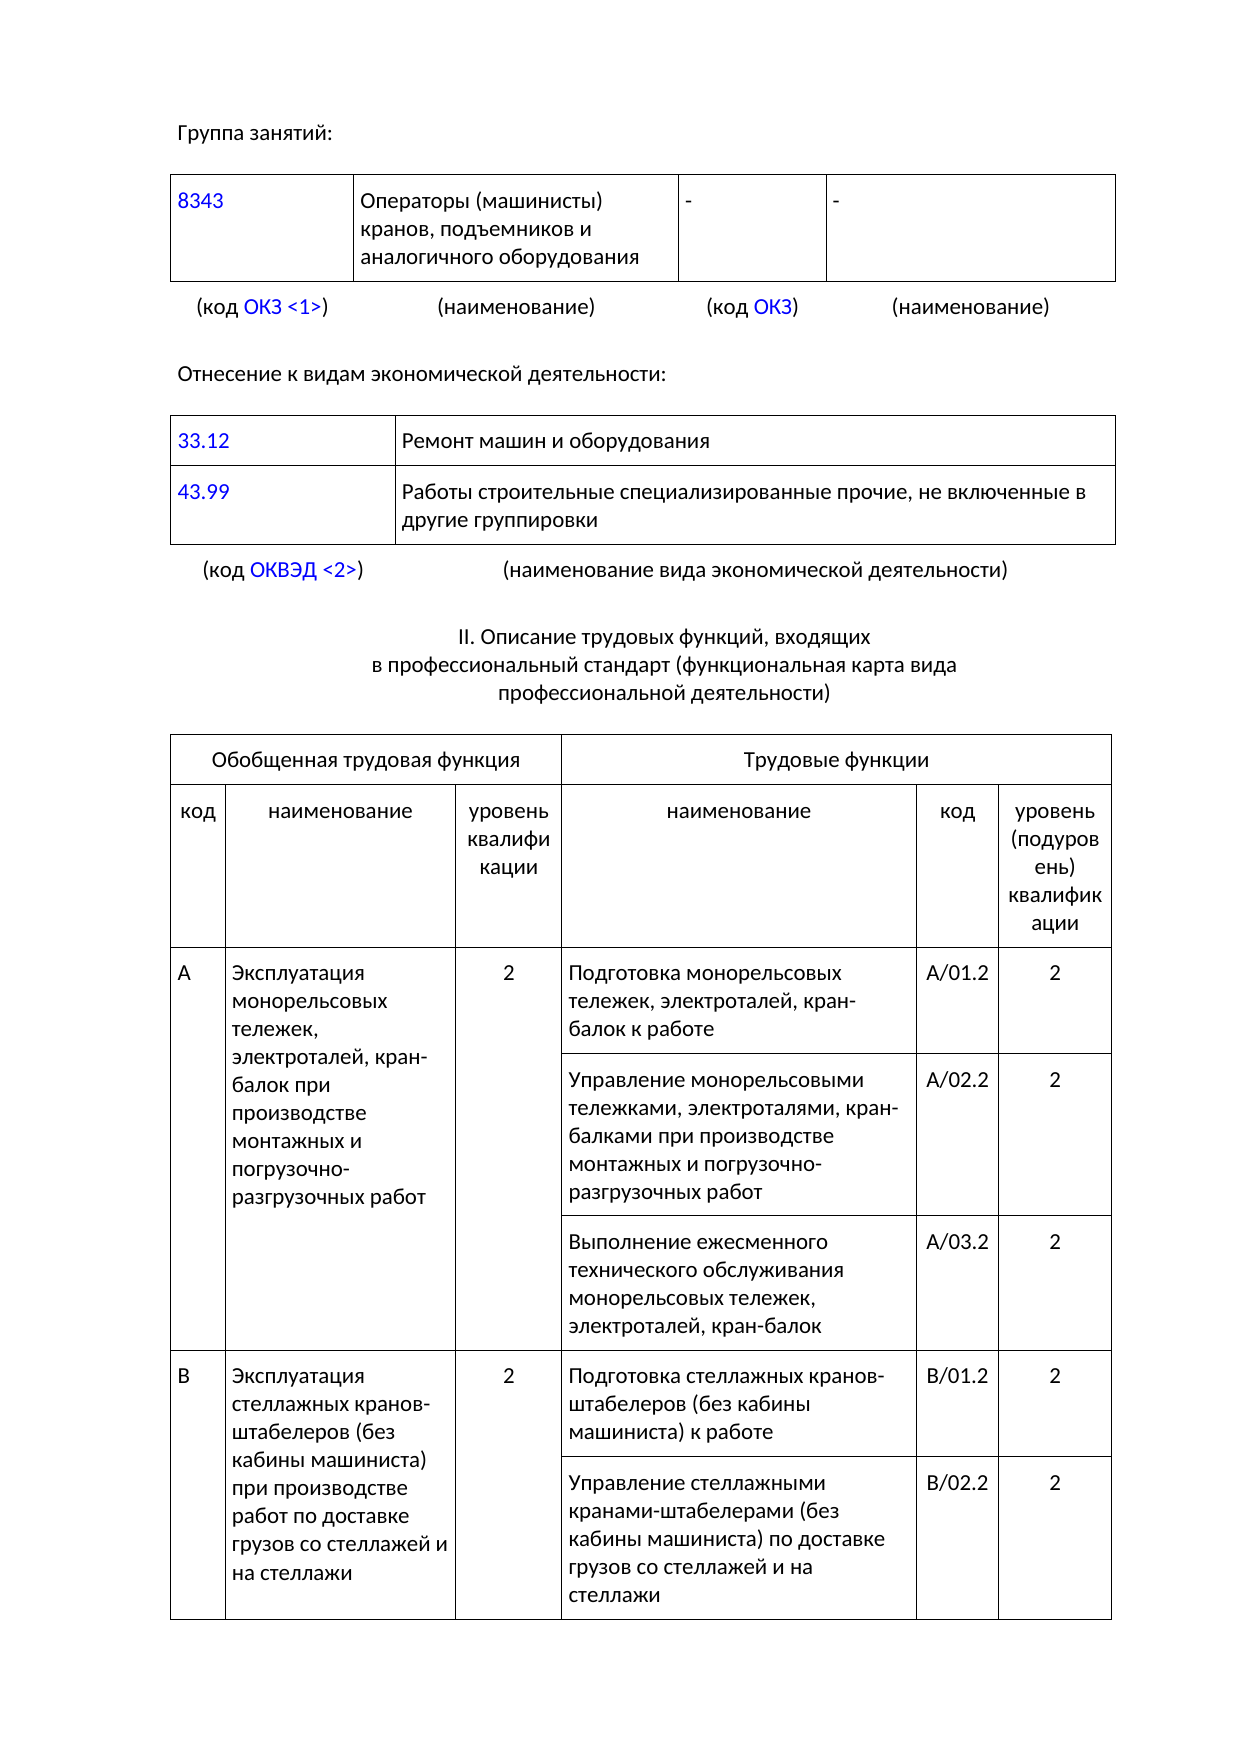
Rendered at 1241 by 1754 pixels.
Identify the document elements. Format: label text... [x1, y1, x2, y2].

table_cell B/02.2 [917, 1457, 998, 1618]
text II. Описание трудовых функций, входящих [177, 622, 1152, 650]
table_header 33.12 [171, 416, 395, 465]
table_cell (код ОКВЭД <2>) [171, 545, 395, 594]
table_cell Управление монорельсовыми тележками, электроталями, кран-балками при производстве монтажных и погрузочно-разгрузочных работ [562, 1054, 916, 1215]
table_cell 2 [999, 1457, 1111, 1618]
table_cell 2 [456, 1351, 561, 1618]
table_cell Подготовка монорельсовых тележек, электроталей, кран-балок к работе [562, 948, 916, 1053]
table_header - [827, 175, 1115, 281]
table_header - [679, 175, 826, 281]
table_cell 2 [999, 1351, 1111, 1456]
table_cell A [171, 948, 225, 1350]
table_cell (код ОКЗ) [679, 282, 826, 331]
table_cell 2 [999, 1054, 1111, 1215]
table_cell (наименование) [826, 282, 1116, 331]
table_cell уровень (подуровень) квалификации [999, 785, 1111, 947]
table_cell Выполнение ежесменного технического обслуживания монорельсовых тележек, электроталей, кран-балок [562, 1216, 916, 1350]
table_cell 43.99 [171, 466, 395, 543]
table_cell Управление стеллажными кранами-штабелерами (без кабины машиниста) по доставке грузов со стеллажей и на стеллажи [562, 1457, 916, 1618]
table_cell 2 [456, 948, 561, 1350]
table_header Обобщенная трудовая функция [171, 735, 561, 784]
table_cell Работы строительные специализированные прочие, не включенные в другие группировки [396, 466, 1115, 543]
table_cell A/03.2 [917, 1216, 998, 1350]
table_header Трудовые функции [562, 735, 1111, 784]
text Группа занятий: [177, 118, 1152, 146]
text Отнесение к видам экономической деятельности: [177, 359, 1152, 387]
table_cell A/01.2 [917, 948, 998, 1053]
table_cell код [917, 785, 998, 947]
table_cell Эксплуатация монорельсовых тележек, электроталей, кран-балок при производстве монтажных и погрузочно-разгрузочных работ [226, 948, 455, 1350]
table_cell (наименование) [354, 282, 678, 331]
table_cell код [171, 785, 225, 947]
table_cell B/01.2 [917, 1351, 998, 1456]
table_cell наименование [226, 785, 455, 947]
table_cell 2 [999, 1216, 1111, 1350]
table_cell B [171, 1351, 225, 1618]
table_cell Подготовка стеллажных кранов-штабелеров (без кабины машиниста) к работе [562, 1351, 916, 1456]
table_cell наименование [562, 785, 916, 947]
table_cell 2 [999, 948, 1111, 1053]
table_cell (наименование вида экономической деятельности) [395, 545, 1116, 594]
table_cell уровень квалификации [456, 785, 561, 947]
table_header Операторы (машинисты) кранов, подъемников и аналогичного оборудования [354, 175, 678, 281]
text профессиональной деятельности) [177, 678, 1152, 706]
table_cell A/02.2 [917, 1054, 998, 1215]
text в профессиональный стандарт (функциональная карта вида [177, 650, 1152, 678]
table_cell (код ОКЗ <1>) [171, 282, 354, 331]
table_cell Эксплуатация стеллажных кранов-штабелеров (без кабины машиниста) при производстве работ по доставке грузов со стеллажей и на стеллажи [226, 1351, 455, 1618]
table_header Ремонт машин и оборудования [396, 416, 1115, 465]
table_header 8343 [171, 175, 353, 281]
